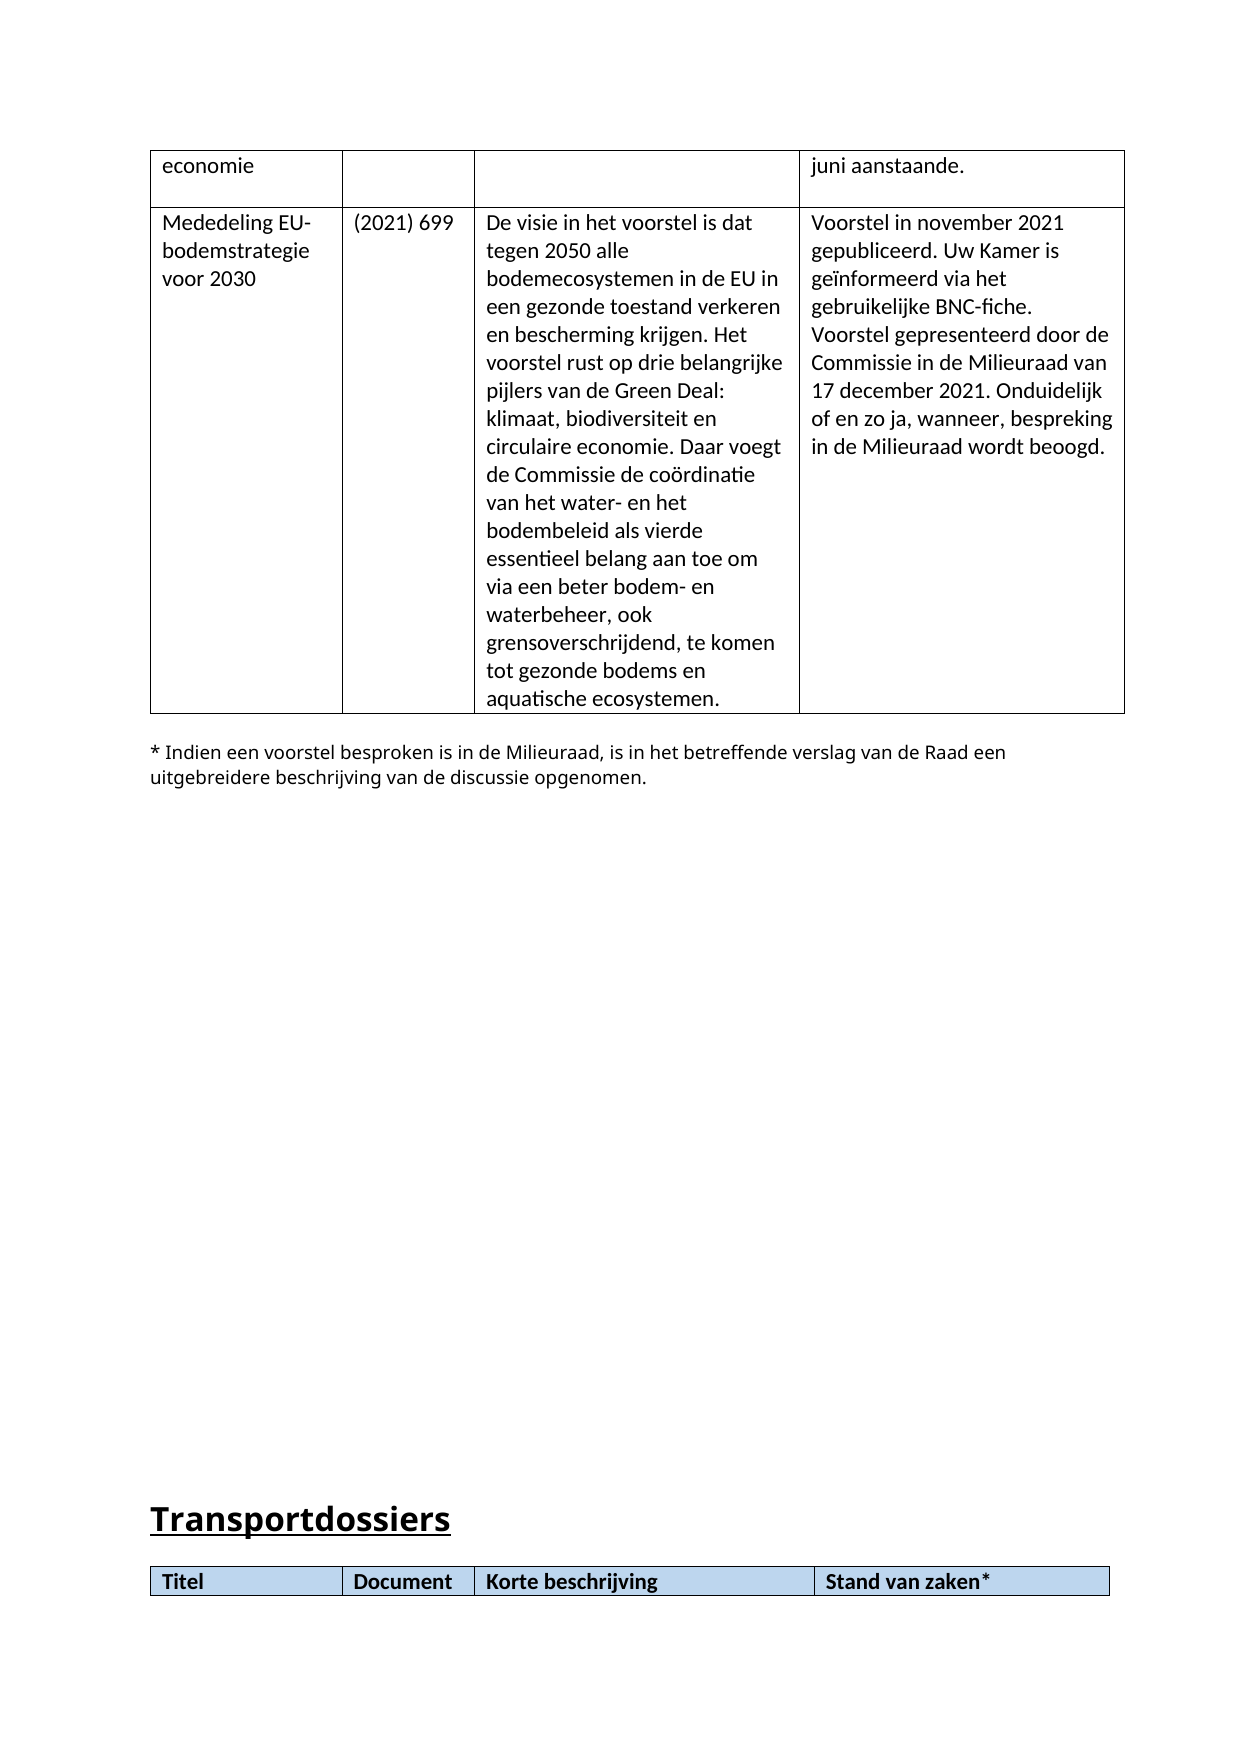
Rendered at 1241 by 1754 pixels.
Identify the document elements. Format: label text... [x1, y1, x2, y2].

table_header Korte beschrijving [475, 1567, 814, 1595]
table_header Stand van zaken* [815, 1567, 1109, 1595]
table_cell (2021) 699 [343, 208, 474, 712]
table_header Titel [151, 1567, 342, 1595]
table_header Document nummer COM [343, 1567, 474, 1595]
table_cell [475, 151, 799, 207]
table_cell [800, 151, 1124, 207]
table_cell De visie in het voorstel is dat tegen 2050 alle bodemecosystemen in de EU in een gezonde toestand verkeren en bescherming krijgen. Het voorstel rust op drie belangrijke pijlers van de Green Deal: klimaat, biodiversiteit en circulaire economie. Daar voegt de Commissie de coördinatie van het water- en het bodembeleid als vierde essentieel belang aan toe om via een beter bodem- en waterbeheer, ook grensoverschrijdend, te komen tot gezonde bodems en aquatische ecosystemen. [475, 208, 799, 712]
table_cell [343, 151, 474, 207]
text Transportdossiers [150, 1496, 1090, 1541]
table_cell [151, 151, 342, 207]
text * Indien een voorstel besproken is in de Milieuraad, is in het betreffende verslag van de Raad een uitgebreidere beschrijving van de discussie opgenomen. [150, 739, 1090, 790]
table_cell Voorstel in november 2021 gepubliceerd. Uw Kamer is geïnformeerd via het gebruikelijke BNC-fiche. Voorstel gepresenteerd door de Commissie in de Milieuraad van 17 december 2021. Onduidelijk of en zo ja, wanneer, bespreking in de Milieuraad wordt beoogd. [800, 208, 1124, 712]
table_cell Mededeling EU-bodemstrategie voor 2030 [151, 208, 342, 712]
